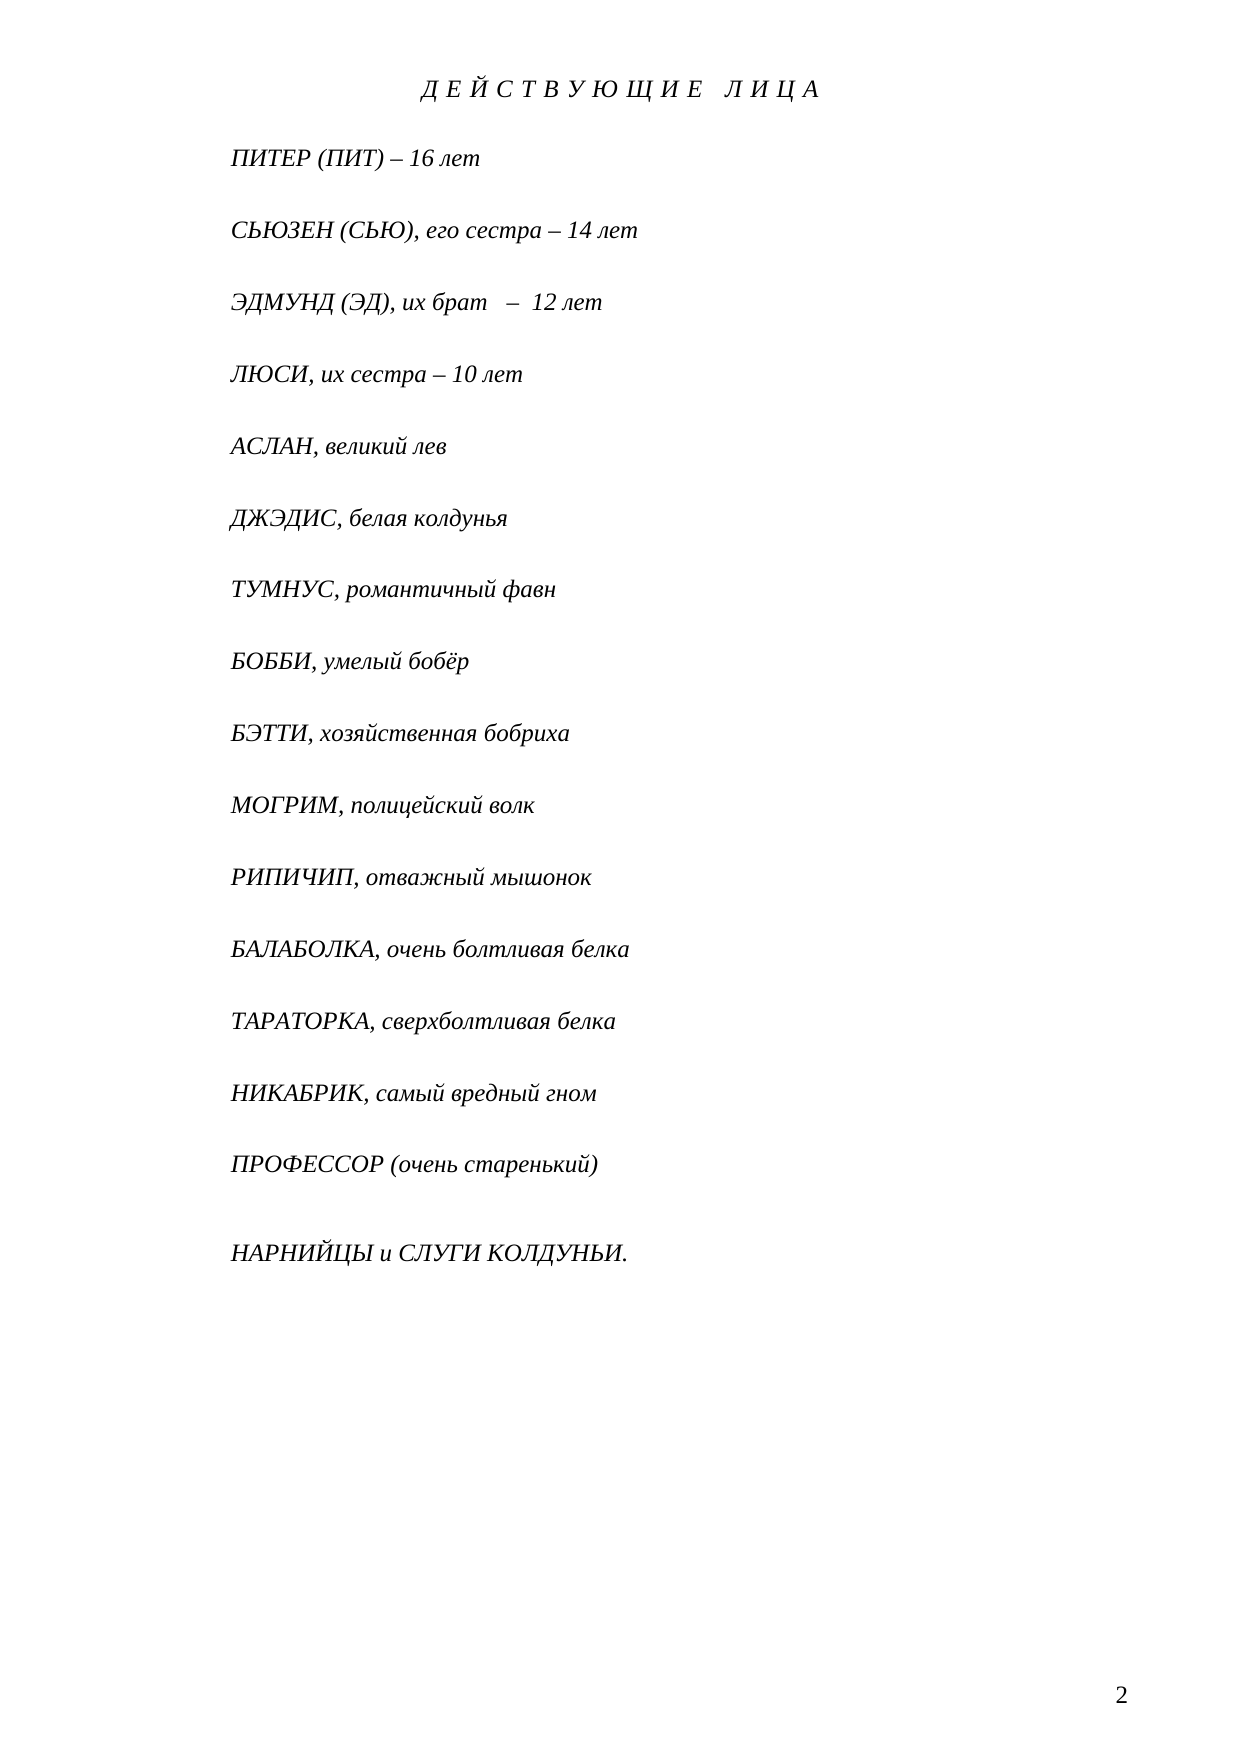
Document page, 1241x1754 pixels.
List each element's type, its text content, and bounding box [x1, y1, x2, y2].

text ЛЮСИ, их сестра – 10 лет [231, 359, 1128, 388]
text ЭДМУНД (ЭД), их брат – 12 лет [231, 287, 1128, 316]
text МОГРИМ, полицейский волк [231, 790, 1128, 819]
text ПИТЕР (ПИТ) – 16 лет [231, 143, 1128, 172]
text НАРНИЙЦЫ и СЛУГИ КОЛДУНЬИ. [231, 1238, 1128, 1267]
text ДЕЙСТВУЮЩИЕ ЛИЦА [112, 74, 1128, 103]
text НИКАБРИК, самый вредный гном [231, 1078, 1128, 1106]
text БАЛАБОЛКА, очень болтливая белка [231, 934, 1128, 963]
text ТАРАТОРКА, сверхболтливая белка [231, 1006, 1128, 1034]
text ДЖЭДИС, белая колдунья [231, 503, 1128, 531]
text ПРОФЕССОР (очень старенький) [231, 1149, 1128, 1178]
text СЬЮЗЕН (СЬЮ), его сестра – 14 лет [231, 215, 1128, 244]
text БЭТТИ, хозяйственная бобриха [231, 718, 1128, 747]
text БОББИ, умелый бобёр [231, 646, 1128, 675]
text АСЛАН, великий лев [231, 431, 1128, 459]
text РИПИЧИП, отважный мышонок [231, 862, 1128, 891]
text ТУМНУС, романтичный фавн [231, 574, 1128, 603]
